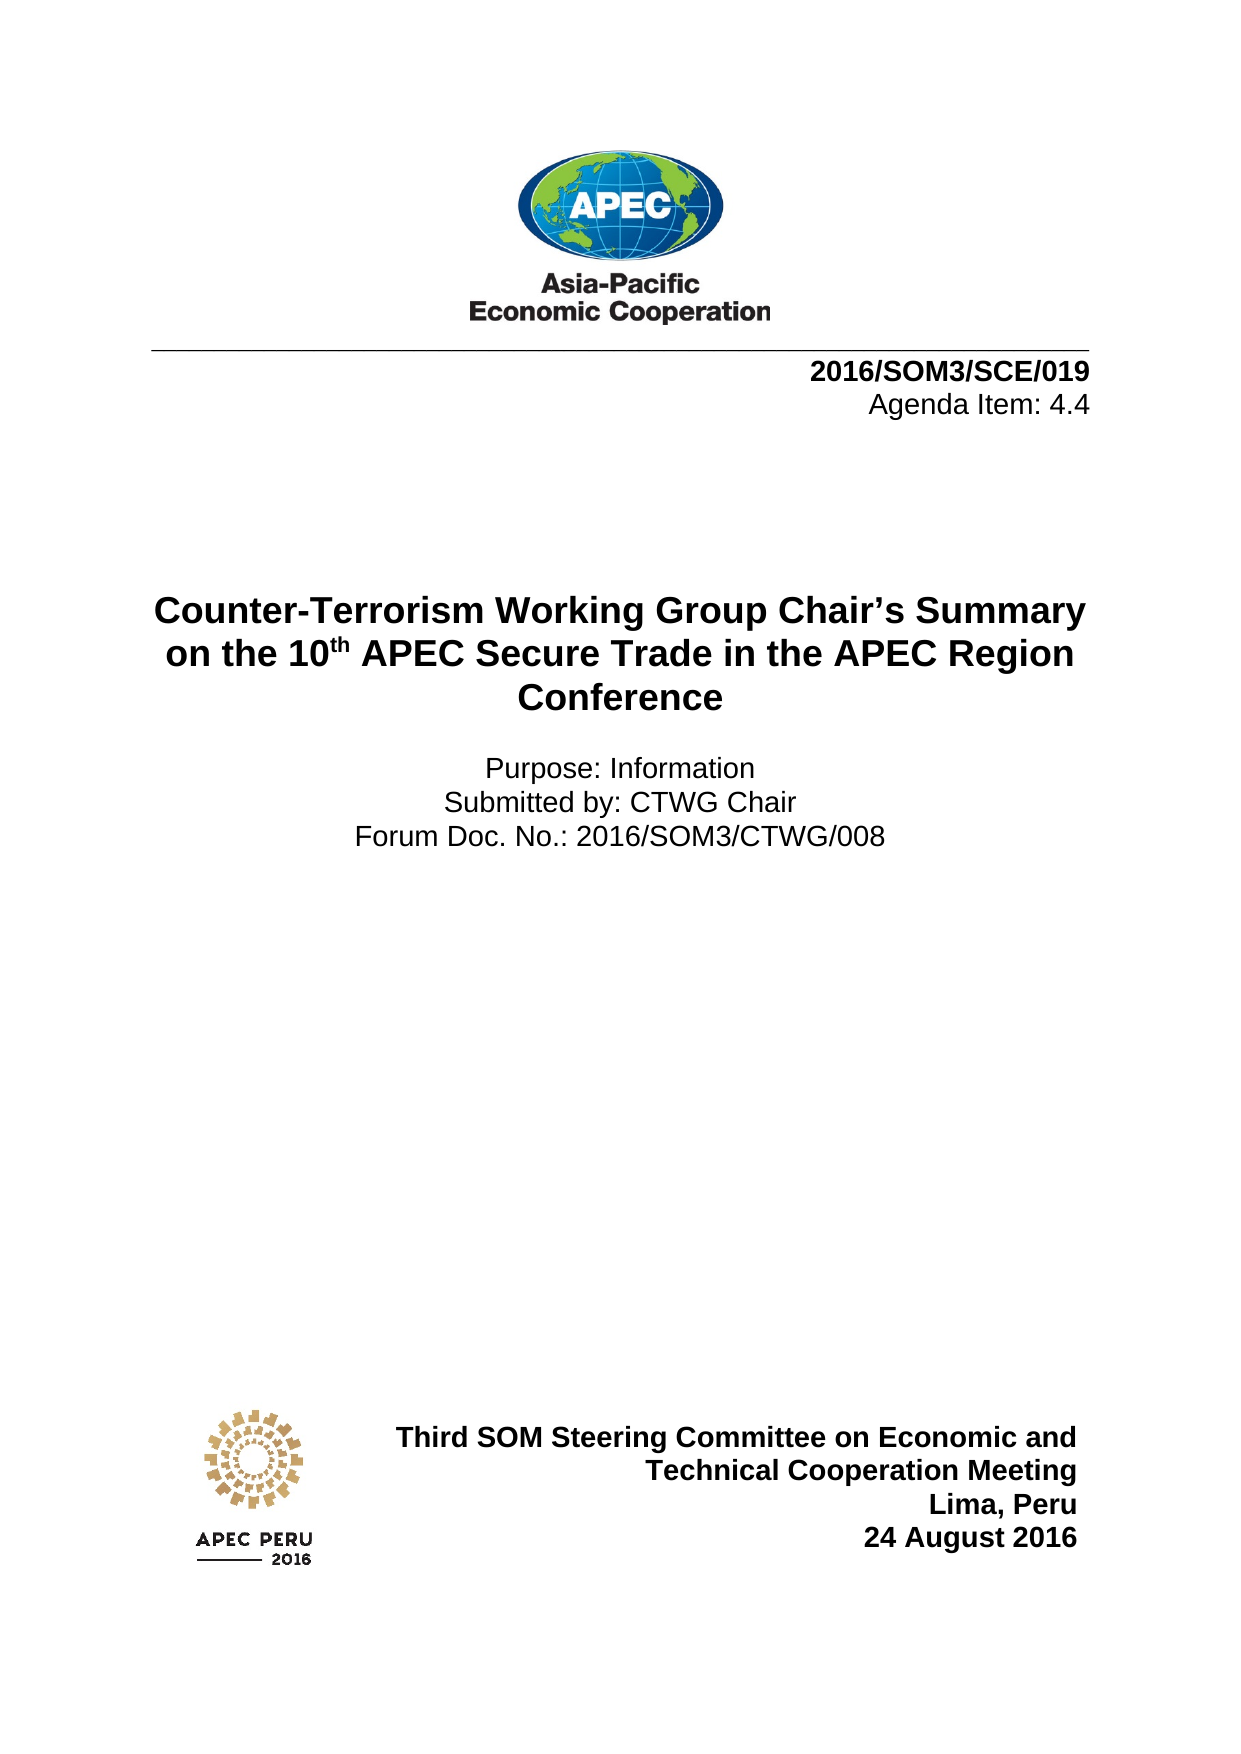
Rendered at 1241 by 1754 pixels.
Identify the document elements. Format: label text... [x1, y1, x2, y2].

picture [470, 150, 770, 325]
text Purpose: Information [150, 751, 1090, 785]
text Forum Doc. No.: 2016/SOM3/CTWG/008 [150, 818, 1090, 852]
picture [163, 1380, 344, 1594]
subtitle Submitted by: CTWG Chair [150, 785, 1090, 818]
text ___________________________________________________________________________ [150, 325, 1090, 354]
text 2016/SOM3/SCE/019 [150, 354, 1090, 387]
table_header Third SOM Steering Committee on Economic and Technical Cooperation Meeting Lima, Peru 24 August 2016 [356, 1377, 1089, 1597]
subtitle Counter-Terrorism Working Group Chair’s Summary on the 10th APEC Secure Trade in the APEC Region Conference [150, 588, 1090, 718]
table_header [151, 1377, 356, 1597]
text Agenda Item: 4.4 [150, 387, 1090, 421]
